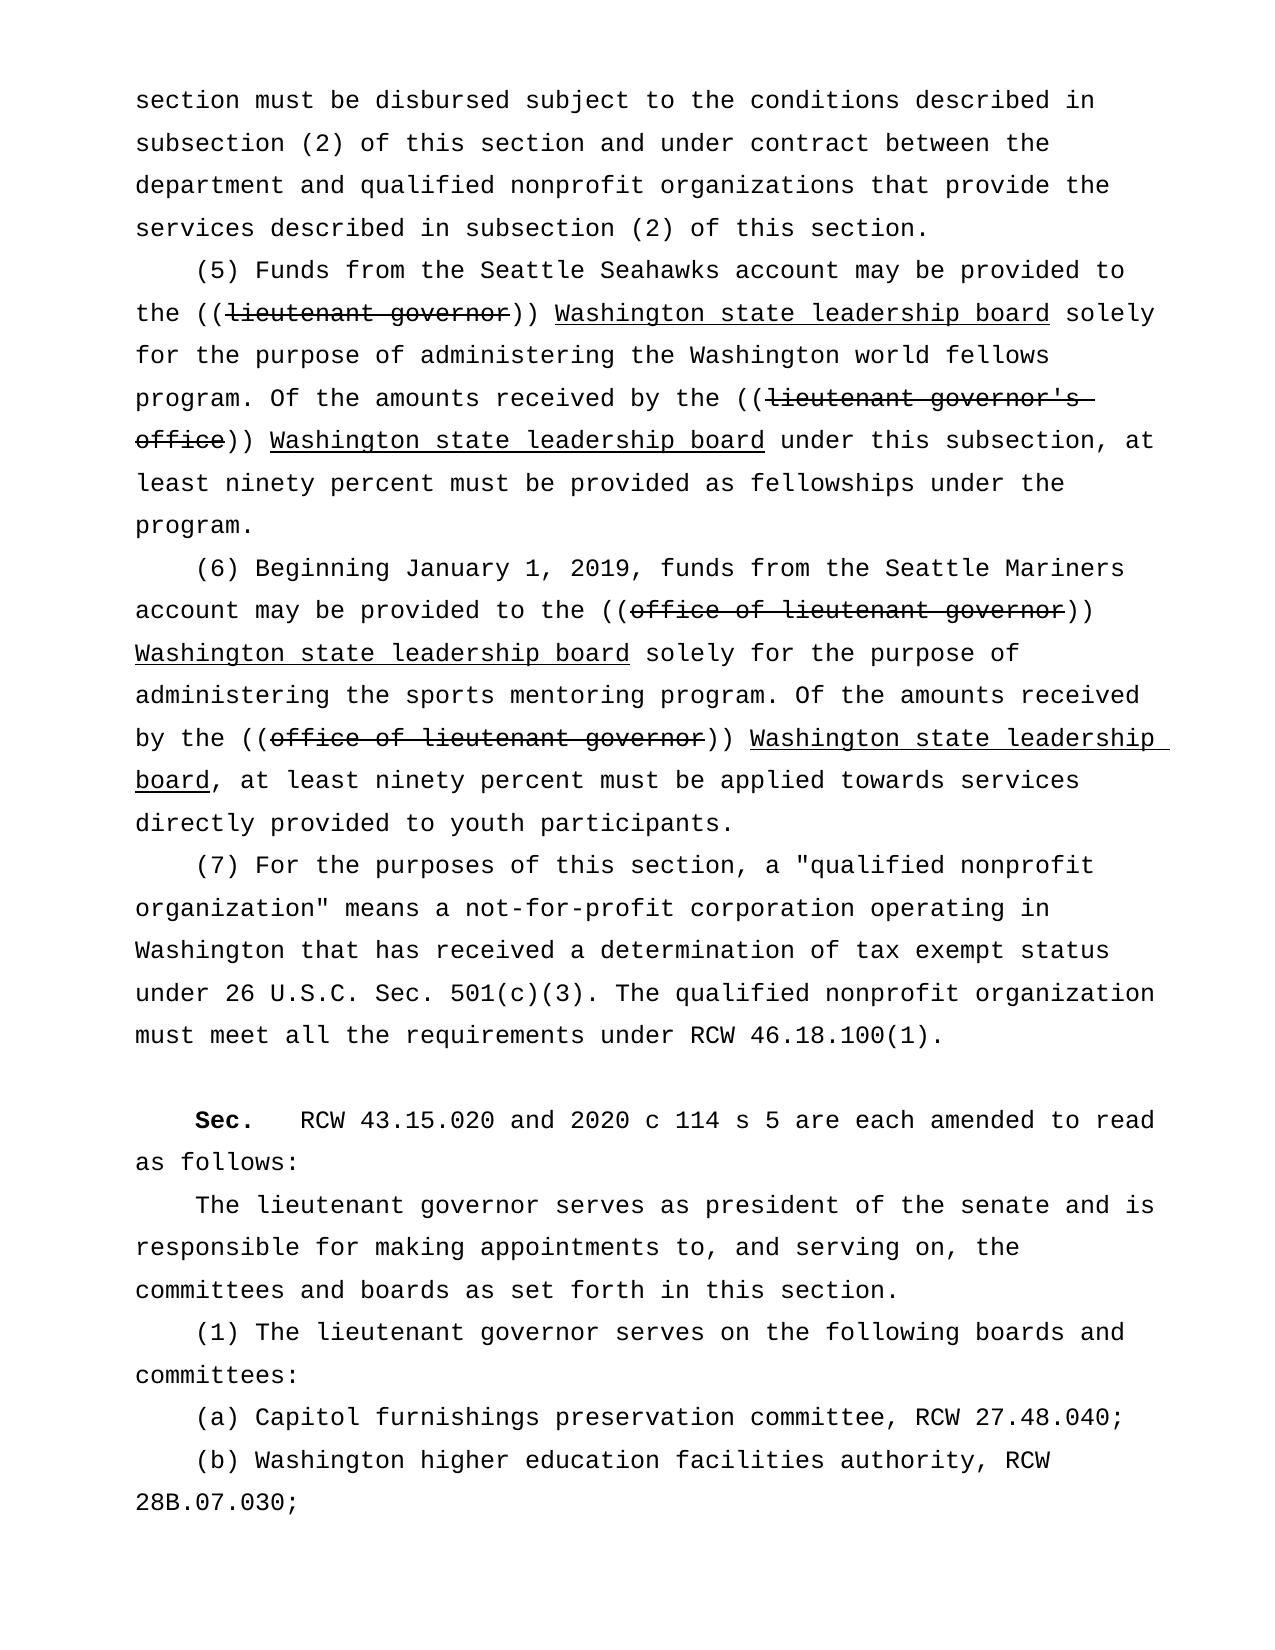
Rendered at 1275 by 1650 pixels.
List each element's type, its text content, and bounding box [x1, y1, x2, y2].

text (1) The lieutenant governor serves on the following boards and committees: [135, 1307, 1170, 1392]
text (a) Capitol furnishings preservation committee, RCW 27.48.040; [135, 1392, 1170, 1434]
text (6) Beginning January 1, 2019, funds from the Seattle Mariners account may be provided to the ((office of lieutenant governor)) Washington state leadership board solely for the purpose of administering the sports mentoring program. Of the amounts received by the ((office of lieutenant governor)) Washington state leadership board, at least ninety percent must be applied towards services directly provided to youth participants. [135, 542, 1170, 840]
text Sec. RCW 43.15.020 and 2020 c 114 s 5 are each amended to read as follows: [135, 1094, 1170, 1179]
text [135, 75, 1170, 245]
text (7) For the purposes of this section, a "qualified nonprofit organization" means a not-for-profit corporation operating in Washington that has received a determination of tax exempt status under 26 U.S.C. Sec. 501(c)(3). The qualified nonprofit organization must meet all the requirements under RCW 46.18.100(1). [135, 840, 1170, 1052]
text (5) Funds from the Seattle Seahawks account may be provided to the ((lieutenant governor)) Washington state leadership board solely for the purpose of administering the Washington world fellows program. Of the amounts received by the ((lieutenant governor's office)) Washington state leadership board under this subsection, at least ninety percent must be provided as fellowships under the program. [135, 245, 1170, 542]
text (b) Washington higher education facilities authority, RCW 28B.07.030; [135, 1434, 1170, 1519]
text The lieutenant governor serves as president of the senate and is responsible for making appointments to, and serving on, the committees and boards as set forth in this section. [135, 1179, 1170, 1307]
